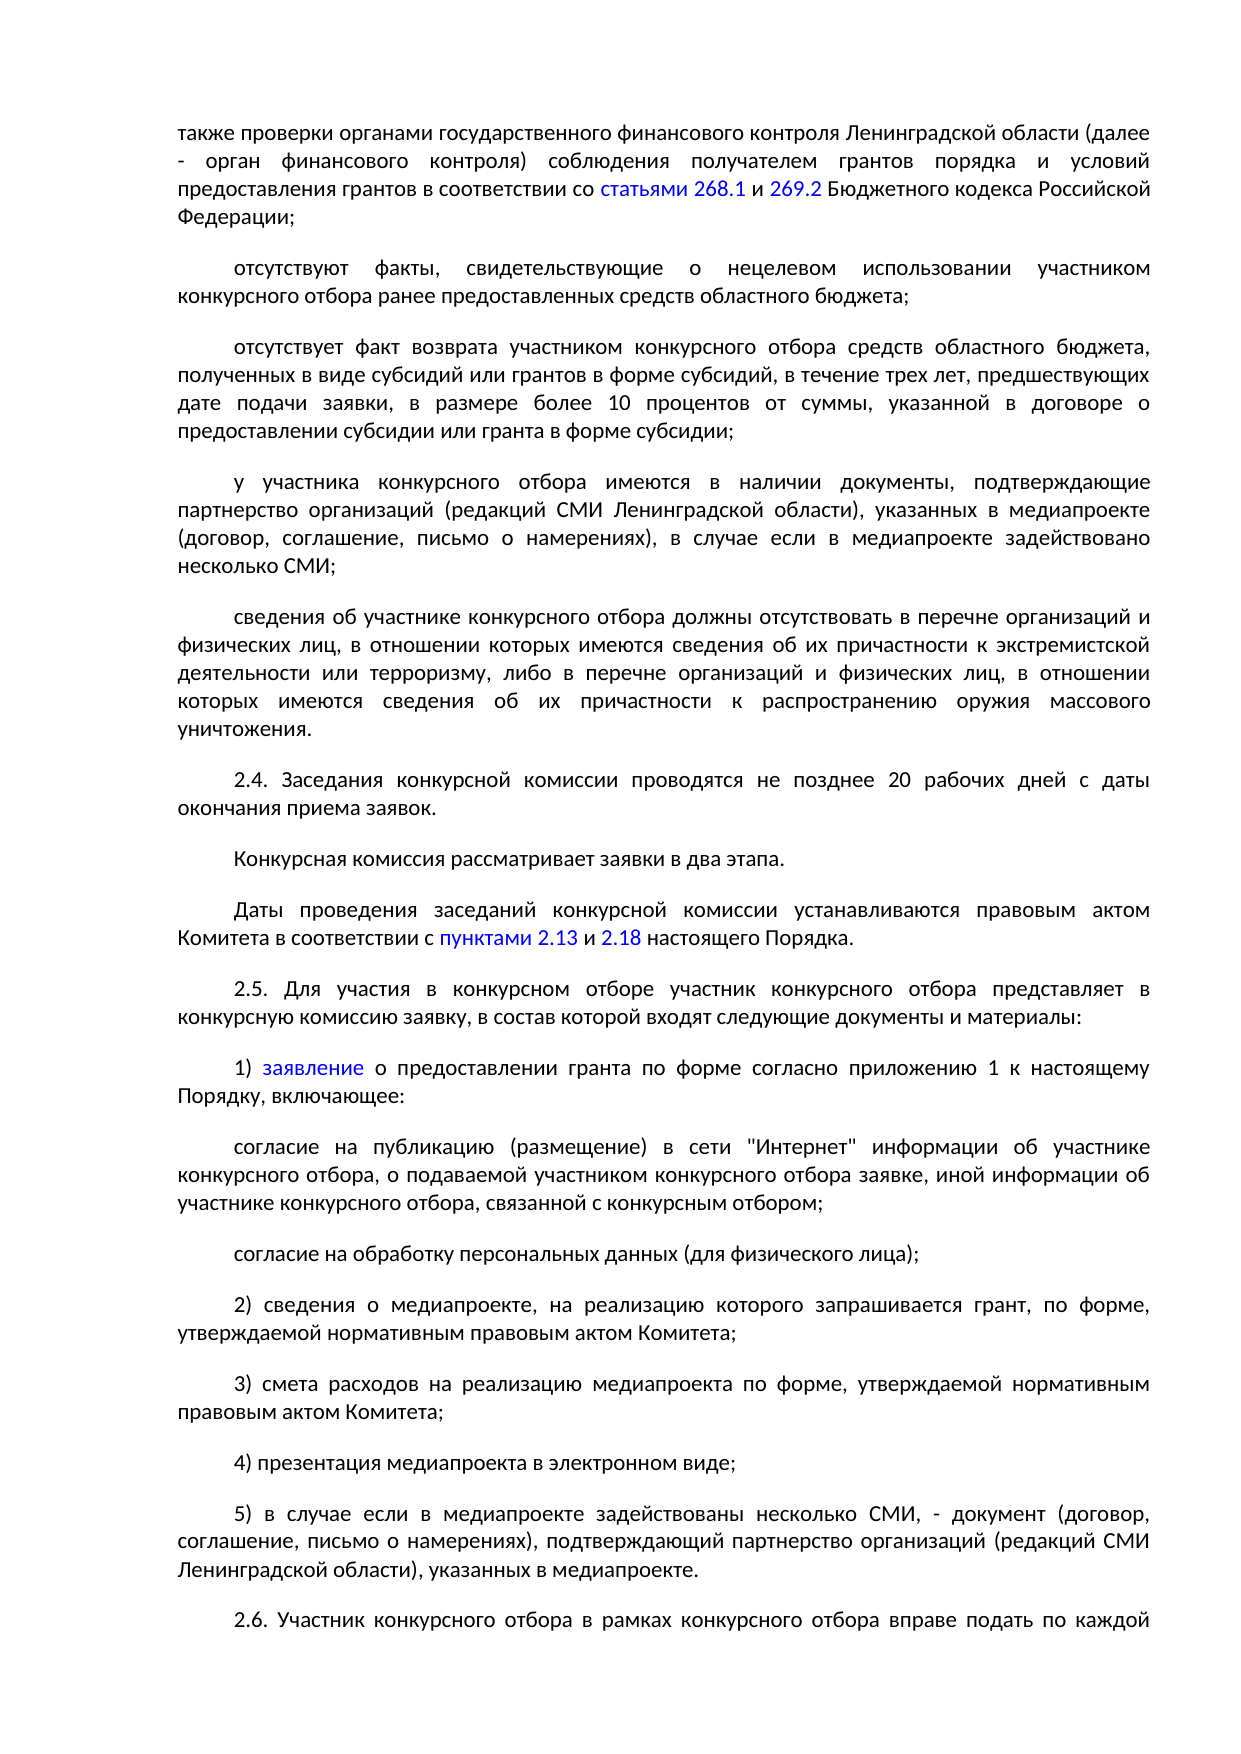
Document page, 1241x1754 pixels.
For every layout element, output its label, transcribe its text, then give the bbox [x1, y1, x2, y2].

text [177, 1606, 1152, 1634]
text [177, 118, 1152, 230]
text 2.5. Для участия в конкурсном отборе участник конкурсного отбора представляет в конкурсную комиссию заявку, в состав которой входят следующие документы и материалы: [177, 974, 1152, 1030]
text 4) презентация медиапроекта в электронном виде; [177, 1448, 1152, 1476]
text 5) в случае если в медиапроекте задействованы несколько СМИ, - документ (договор, соглашение, письмо о намерениях), подтверждающий партнерство организаций (редакций СМИ Ленинградской области), указанных в медиапроекте. [177, 1499, 1152, 1583]
text Даты проведения заседаний конкурсной комиссии устанавливаются правовым актом Комитета в соответствии с пунктами 2.13 и 2.18 настоящего Порядка. [177, 895, 1152, 951]
text 3) смета расходов на реализацию медиапроекта по форме, утверждаемой нормативным правовым актом Комитета; [177, 1369, 1152, 1425]
text 1) заявление о предоставлении гранта по форме согласно приложению 1 к настоящему Порядку, включающее: [177, 1053, 1152, 1109]
text Конкурсная комиссия рассматривает заявки в два этапа. [177, 844, 1152, 872]
text согласие на обработку персональных данных (для физического лица); [177, 1239, 1152, 1267]
text сведения об участнике конкурсного отбора должны отсутствовать в перечне организаций и физических лиц, в отношении которых имеются сведения об их причастности к экстремистской деятельности или терроризму, либо в перечне организаций и физических лиц, в отношении которых имеются сведения об их причастности к распространению оружия массового уничтожения. [177, 602, 1152, 742]
text 2.4. Заседания конкурсной комиссии проводятся не позднее 20 рабочих дней с даты окончания приема заявок. [177, 765, 1152, 821]
text 2) сведения о медиапроекте, на реализацию которого запрашивается грант, по форме, утверждаемой нормативным правовым актом Комитета; [177, 1290, 1152, 1346]
text согласие на публикацию (размещение) в сети "Интернет" информации об участнике конкурсного отбора, о подаваемой участником конкурсного отбора заявке, иной информации об участнике конкурсного отбора, связанной с конкурсным отбором; [177, 1132, 1152, 1216]
text отсутствует факт возврата участником конкурсного отбора средств областного бюджета, полученных в виде субсидий или грантов в форме субсидий, в течение трех лет, предшествующих дате подачи заявки, в размере более 10 процентов от суммы, указанной в договоре о предоставлении субсидии или гранта в форме субсидии; [177, 332, 1152, 444]
text отсутствуют факты, свидетельствующие о нецелевом использовании участником конкурсного отбора ранее предоставленных средств областного бюджета; [177, 253, 1152, 309]
text у участника конкурсного отбора имеются в наличии документы, подтверждающие партнерство организаций (редакций СМИ Ленинградской области), указанных в медиапроекте (договор, соглашение, письмо о намерениях), в случае если в медиапроекте задействовано несколько СМИ; [177, 467, 1152, 579]
